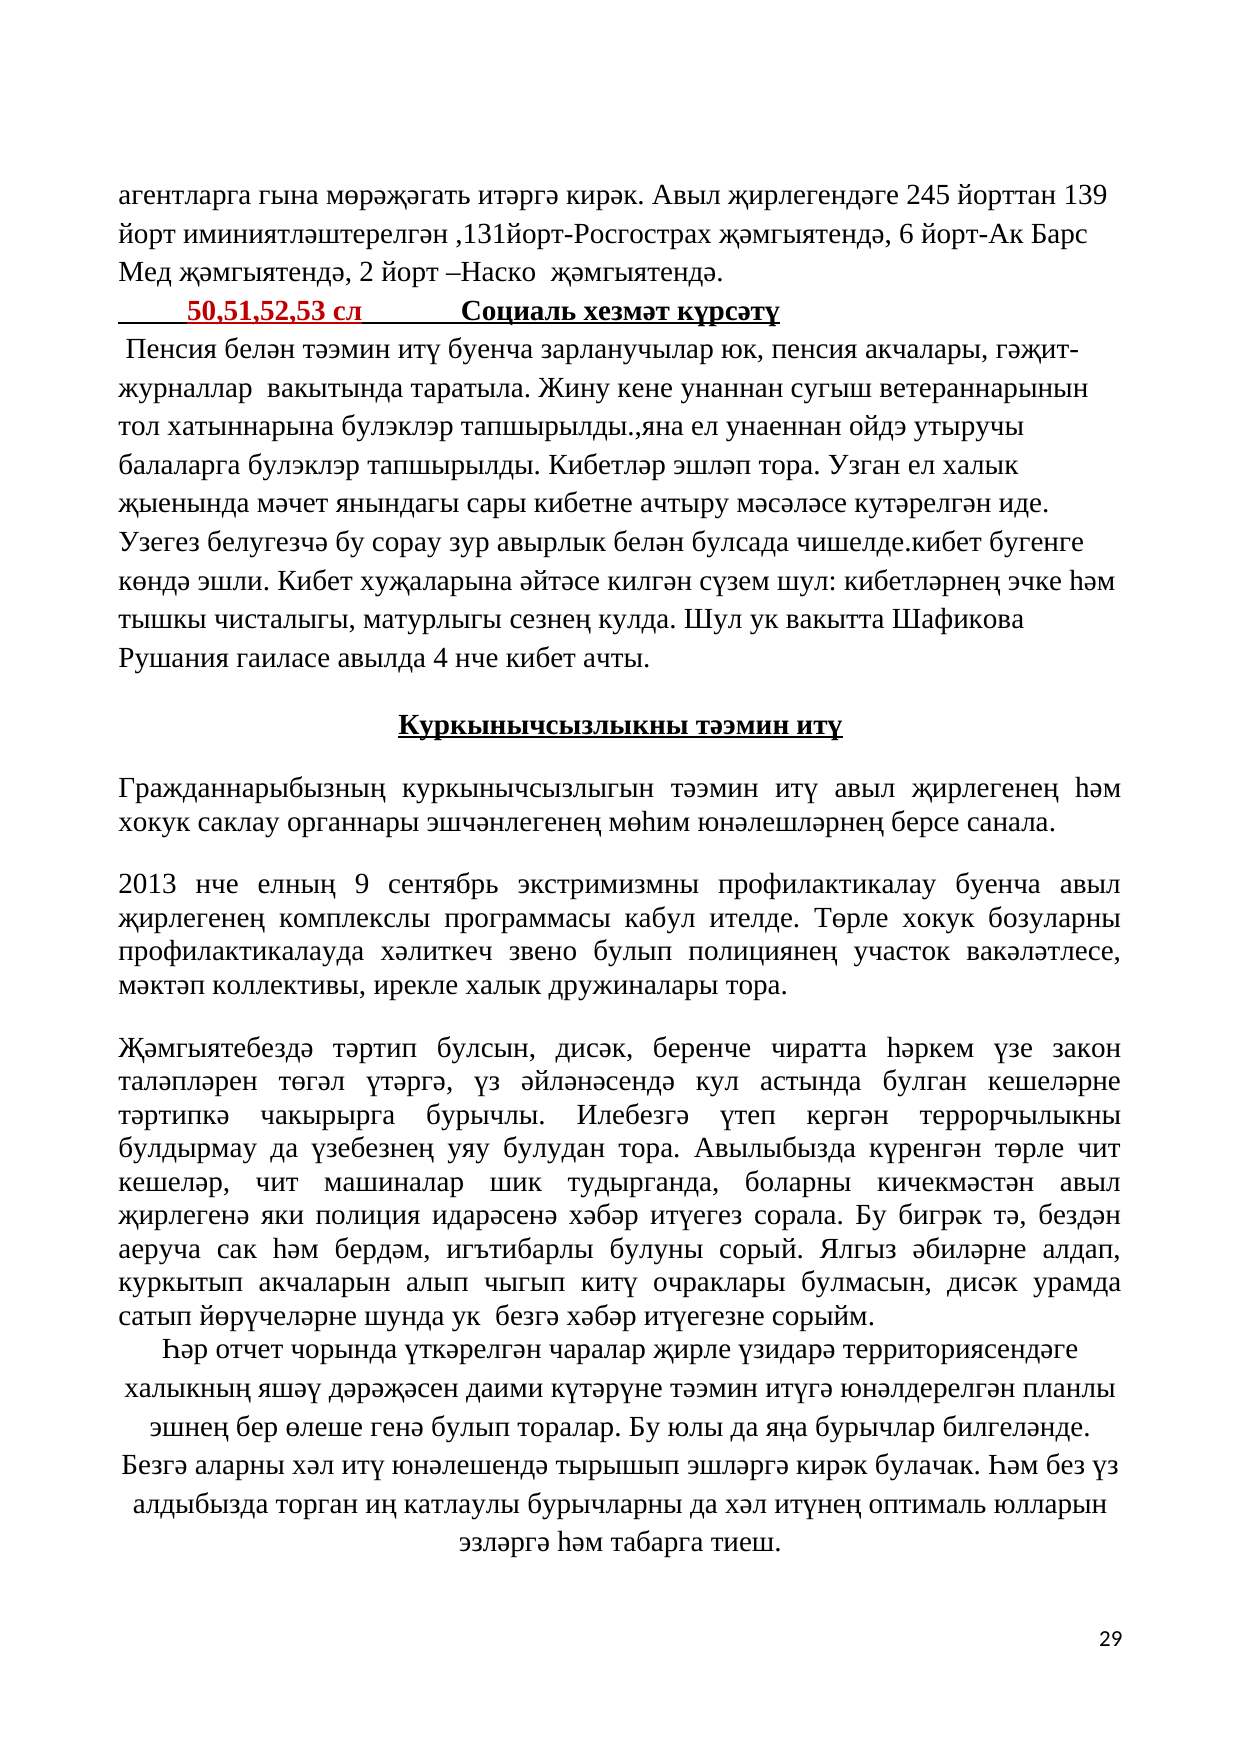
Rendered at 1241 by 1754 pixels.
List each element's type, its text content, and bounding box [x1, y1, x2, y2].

text Куркынычсызлыкны тәэмин итү [118, 707, 1122, 741]
text Һәр отчет чорында үткәрелгән чаралар җирле үзидарә территориясендәге халыкның яшәү дәрәҗәсен даими күтәрүне тәэмин итүгә юнәлдерелгән планлы эшнең бер өлеше генә булып торалар. Бу юлы да яңа бурычлар билгеләнде. Безгә аларны хәл итү юнәлешендә тырышып эшләргә кирәк булачак. Һәм без үз алдыбызда торган иң катлаулы бурычларны да хәл итүнең оптималь юлларын эзләргә һәм табарга тиеш. [118, 1332, 1122, 1558]
text 50,51,52,53 сл Социаль хезмәт күрсәтү [118, 293, 1122, 326]
text Җәмгыятебездә тәртип булсын, дисәк, беренче чиратта һәркем үзе закон таләпләрен төгәл үтәргә, үз әйләнәсендә кул астында булган кешеләрне тәртипкә чакырырга бурычлы. Илебезгә үтеп кергән террорчылыкны булдырмау да үзебезнең уяу булудан тора. Авылыбызда күренгән төрле чит кешеләр, чит машиналар шик тудырганда, боларны кичекмәстән авыл җирлегенә яки полиция идарәсенә хәбәр итүегез сорала. Бу бигрәк тә, бездән аеруча сак һәм бердәм, игътибарлы булуны сорый. Ялгыз әбиләрне алдап, куркытып акчаларын алып чыгып китү очраклары булмасын, дисәк урамда сатып йөрүчеләрне шунда ук безгә хәбәр итүегезне сорыйм. [118, 1030, 1122, 1332]
text Гражданнарыбызның куркынычсызлыгын тәэмин итү авыл җирлегенең һәм хокук саклау органнары эшчәнлегенең мөһим юнәлешләрнең берсе санала. [118, 770, 1122, 837]
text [118, 177, 1122, 288]
text Пенсия белән тәэмин итү буенча зарланучылар юк, пенсия акчалары, гәҗит-журналлар вакытында таратыла. Жину кене унаннан сугыш ветераннарынын тол хатыннарына булэклэр тапшырылды.,яна ел унаеннан ойдэ утыручы балаларга булэклэр тапшырылды. Кибетләр эшләп тора. Узган ел халык җыенында мәчет янындагы сары кибетне ачтыру мәсәләсе кутәрелгән иде. Узегез белугезчә бу сорау зур авырлык белән булсада чишелде.кибет бугенге көндә эшли. Кибет хуҗаларына әйтәсе килгән сүзем шул: кибетләрнең эчке һәм тышкы чисталыгы, матурлыгы сезнең кулда. Шул ук вакытта Шафикова Рушания гаиласе авылда 4 нче кибет ачты. [118, 331, 1122, 673]
text 2013 нче елның 9 сентябрь экстримизмны профилактикалау буенча авыл җирлегенең комплекслы программасы кабул ителде. Төрле хокук бозуларны профилактикалауда хәлиткеч звено булып полициянең участок вакәләтлесе, мәктәп коллективы, ирекле халык дружиналары тора. [118, 866, 1122, 1001]
